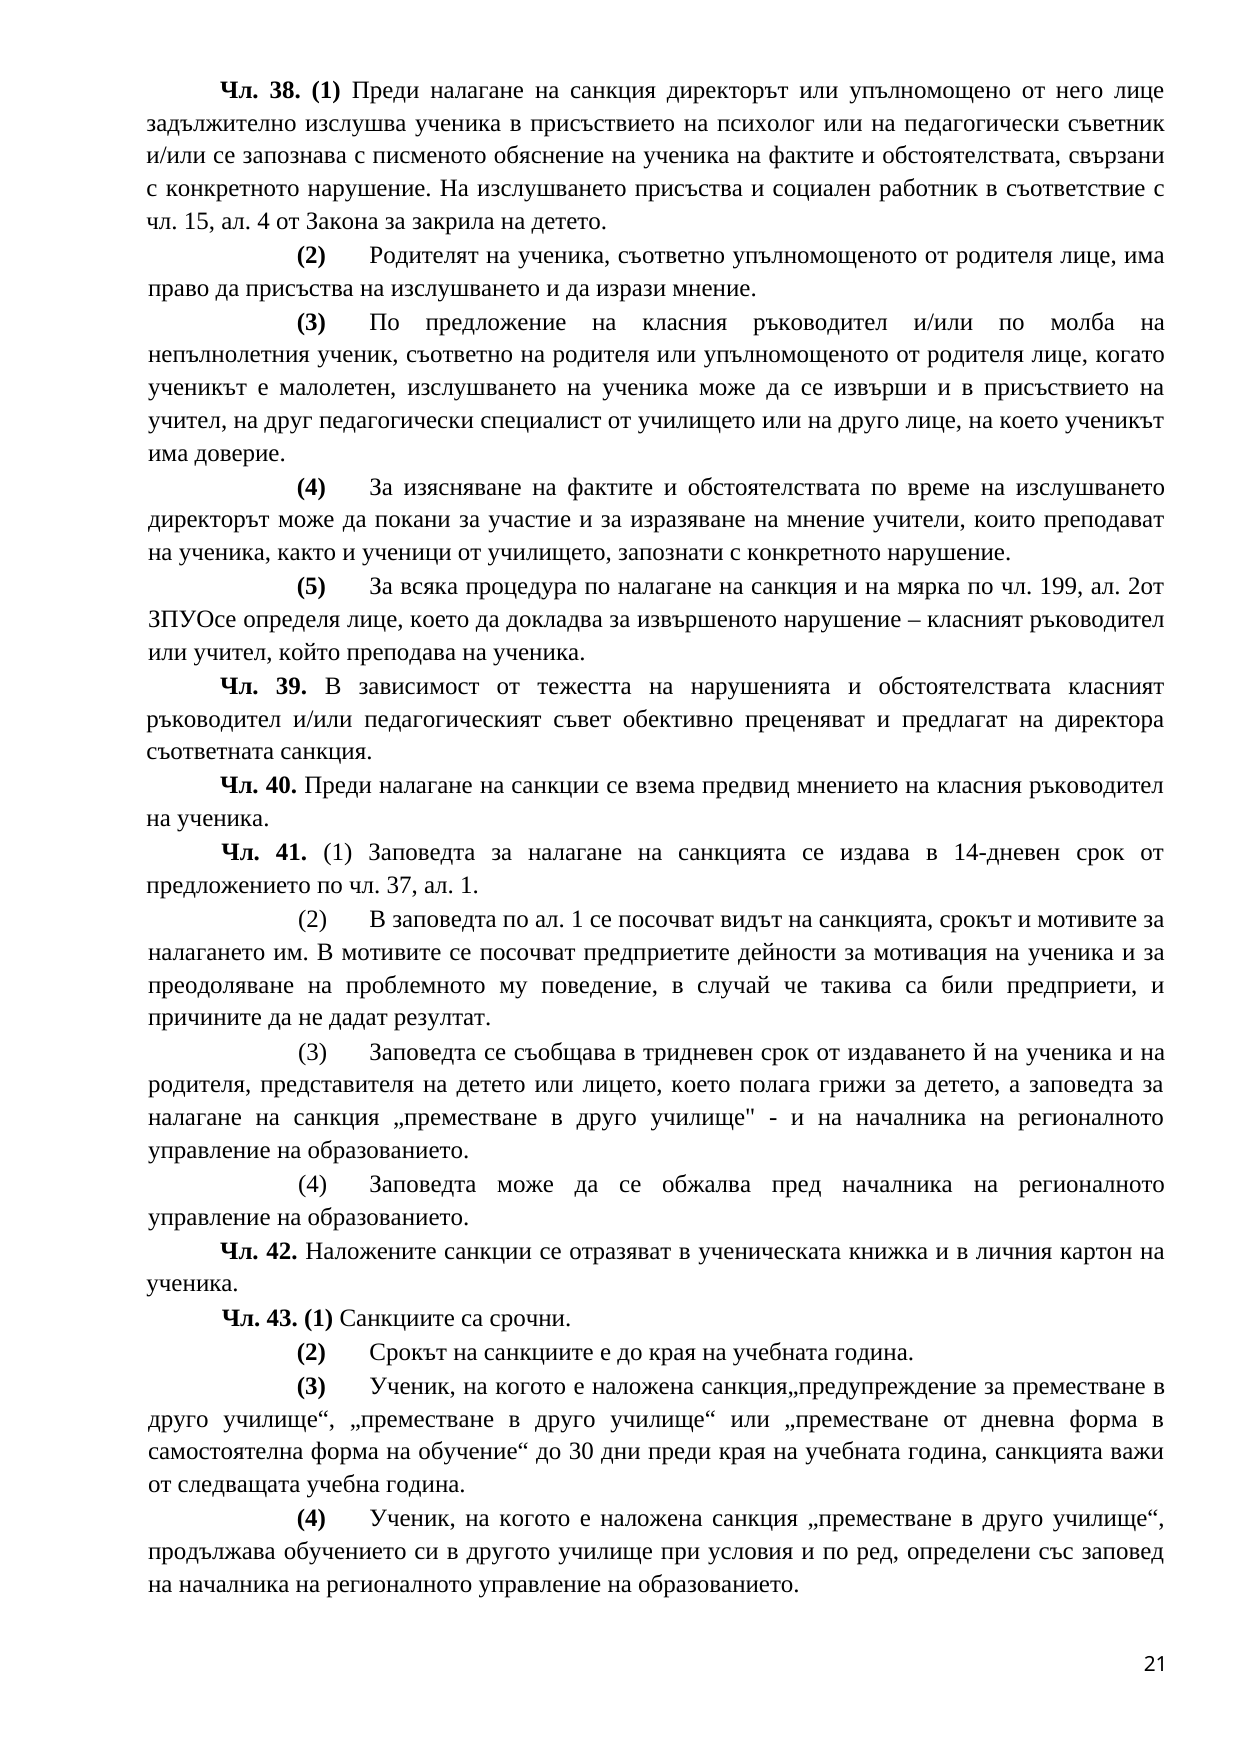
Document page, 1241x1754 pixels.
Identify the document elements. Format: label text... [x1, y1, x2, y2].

list Заповедта може да се обжалва пред началника на регионалното управление на образованието. [148, 1169, 1166, 1230]
text Чл. 38. (1) Преди налагане на санкция директорът или упълномощено от него лице задължително изслушва ученика в присъствието на психолог или на педагогически съветник и/или се запознава с писменото обяснение на ученика на фактите и обстоятелствата, свързани с конкретното нарушение. На изслушването присъства и социален работник в съответствие с чл. 15, ал. 4 от Закона за закрила на детето. [146, 75, 1166, 234]
list В заповедта по ал. 1 се посочват видът на санкцията, срокът и мотивите за налагането им. В мотивите се посочват предприетите дейности за мотивация на ученика и за преодоляване на проблемното му поведение, в случай че такива са били предприети, и причините да не дадат резултат. [148, 904, 1166, 1031]
text Чл. 39. В зависимост от тежестта на нарушенията и обстоятелствата класният ръководител и/или педагогическият съвет обективно преценяват и предлагат на директора съответната санкция. [146, 671, 1166, 765]
text Чл. 42. Наложените санкции се отразяват в ученическата книжка и в личния картон на ученика. [146, 1236, 1166, 1297]
list Ученик, на когото е наложена санкция „преместване в друго училище“, продължава обучението си в другото училище при условия и по ред, определени със заповед на началника на регионалното управление на образованието. [148, 1503, 1166, 1597]
text Чл. 41. (1) Заповедта за налагане на санкцията се издава в 14-дневен срок от предложението по чл. 37, ал. 1. [146, 837, 1166, 899]
list Срокът на санкциите е до края на учебната година. [223, 1337, 1166, 1366]
list Заповедта се съобщава в тридневен срок от издаването й на ученика и на родителя, представителя на детето или лицето, което полага грижи за детето, а заповедта за налагане на санкция „преместване в друго училище" - и на началника на регионалното управление на образованието. [148, 1037, 1166, 1163]
text Чл. 43. (1) Санкциите са срочни. [222, 1303, 1166, 1331]
list По предложение на класния ръководител и/или по молба на непълнолетния ученик, съответно на родителя или упълномощеното от родителя лице, когато ученикът е малолетен, изслушването на ученика може да се извърши и в присъствието на учител, на друг педагогически специалист от училището или на друго лице, на което ученикът има доверие. [148, 307, 1166, 466]
list Ученик, на когото е наложена санкция„предупреждение за преместване в друго училище“, „преместване в друго училище“ или „преместване от дневна форма в самостоятелна форма на обучение“ до 30 дни преди края на учебната година, санкцията важи от следващата учебна година. [148, 1371, 1166, 1498]
list За всяка процедура по налагане на санкция и на мярка по чл. 199, ал. 2от ЗПУОсе определя лице, което да докладва за извършеното нарушение – класният ръководител или учител, който преподава на ученика. [148, 571, 1166, 666]
list Родителят на ученика, съответно упълномощеното от родителя лице, има право да присъства на изслушването и да изрази мнение. [148, 240, 1166, 301]
list За изясняване на фактите и обстоятелствата по време на изслушването директорът може да покани за участие и за изразяване на мнение учители, които преподават на ученика, както и ученици от училището, запознати с конкретното нарушение. [148, 472, 1166, 566]
text Чл. 40. Преди налагане на санкции се взема предвид мнението на класния ръководител на ученика. [146, 771, 1166, 832]
